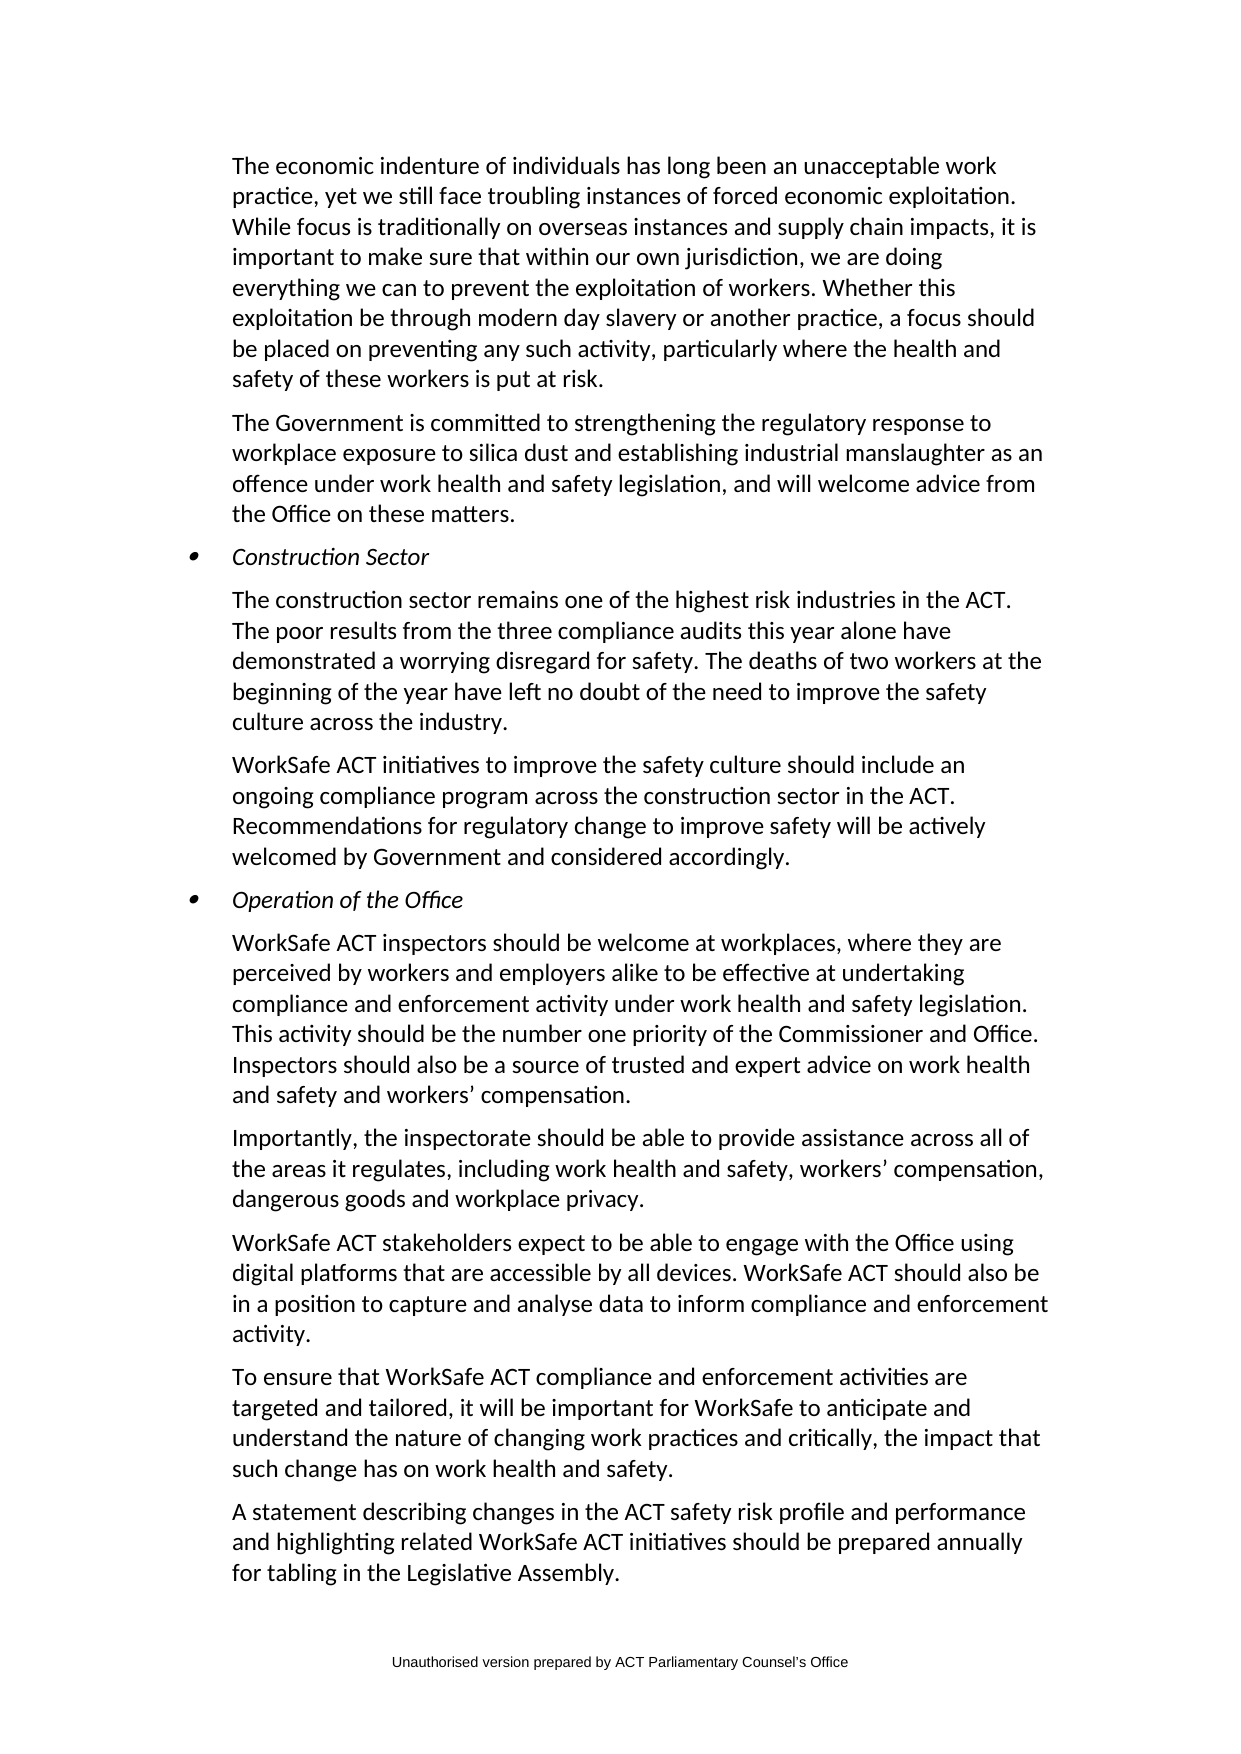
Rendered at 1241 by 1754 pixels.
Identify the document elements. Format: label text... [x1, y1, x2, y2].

list WorkSafe ACT stakeholders expect to be able to engage with the Office using digital platforms that are accessible by all devices. WorkSafe ACT should also be in a position to capture and analyse data to inform compliance and enforcement activity. [232, 1227, 1053, 1349]
text WorkSafe ACT initiatives to improve the safety culture should include an ongoing compliance program across the construction sector in the ACT. Recommendations for regulatory change to improve safety will be actively welcomed by Government and considered accordingly. [232, 749, 1053, 871]
list Operation of the Office [187, 884, 1053, 914]
list WorkSafe ACT inspectors should be welcome at workplaces, where they are perceived by workers and employers alike to be effective at undertaking compliance and enforcement activity under work health and safety legislation. This activity should be the number one priority of the Commissioner and Office. Inspectors should also be a source of trusted and expert advice on work health and safety and workers’ compensation. [232, 927, 1053, 1110]
list The Government is committed to strengthening the regulatory response to workplace exposure to silica dust and establishing industrial manslaughter as an offence under work health and safety legislation, and will welcome advice from the Office on these matters. [232, 407, 1053, 529]
list Construction Sector [187, 541, 1053, 572]
list The economic indenture of individuals has long been an unacceptable work practice, yet we still face troubling instances of forced economic exploitation. While focus is traditionally on overseas instances and supply chain impacts, it is important to make sure that within our own jurisdiction, we are doing everything we can to prevent the exploitation of workers. Whether this exploitation be through modern day slavery or another practice, a focus should be placed on preventing any such activity, particularly where the health and safety of these workers is put at risk. [232, 150, 1053, 394]
list Importantly, the inspectorate should be able to provide assistance across all of the areas it regulates, including work health and safety, workers’ compensation, dangerous goods and workplace privacy. [232, 1123, 1053, 1214]
list A statement describing changes in the ACT safety risk profile and performance and highlighting related WorkSafe ACT initiatives should be prepared annually for tabling in the Legislative Assembly. [232, 1496, 1053, 1587]
list To ensure that WorkSafe ACT compliance and enforcement activities are targeted and tailored, it will be important for WorkSafe to anticipate and understand the nature of changing work practices and critically, the impact that such change has on work health and safety. [232, 1361, 1053, 1483]
list The construction sector remains one of the highest risk industries in the ACT. The poor results from the three compliance audits this year alone have demonstrated a worrying disregard for safety. The deaths of two workers at the beginning of the year have left no doubt of the need to improve the safety culture across the industry. [232, 584, 1053, 737]
